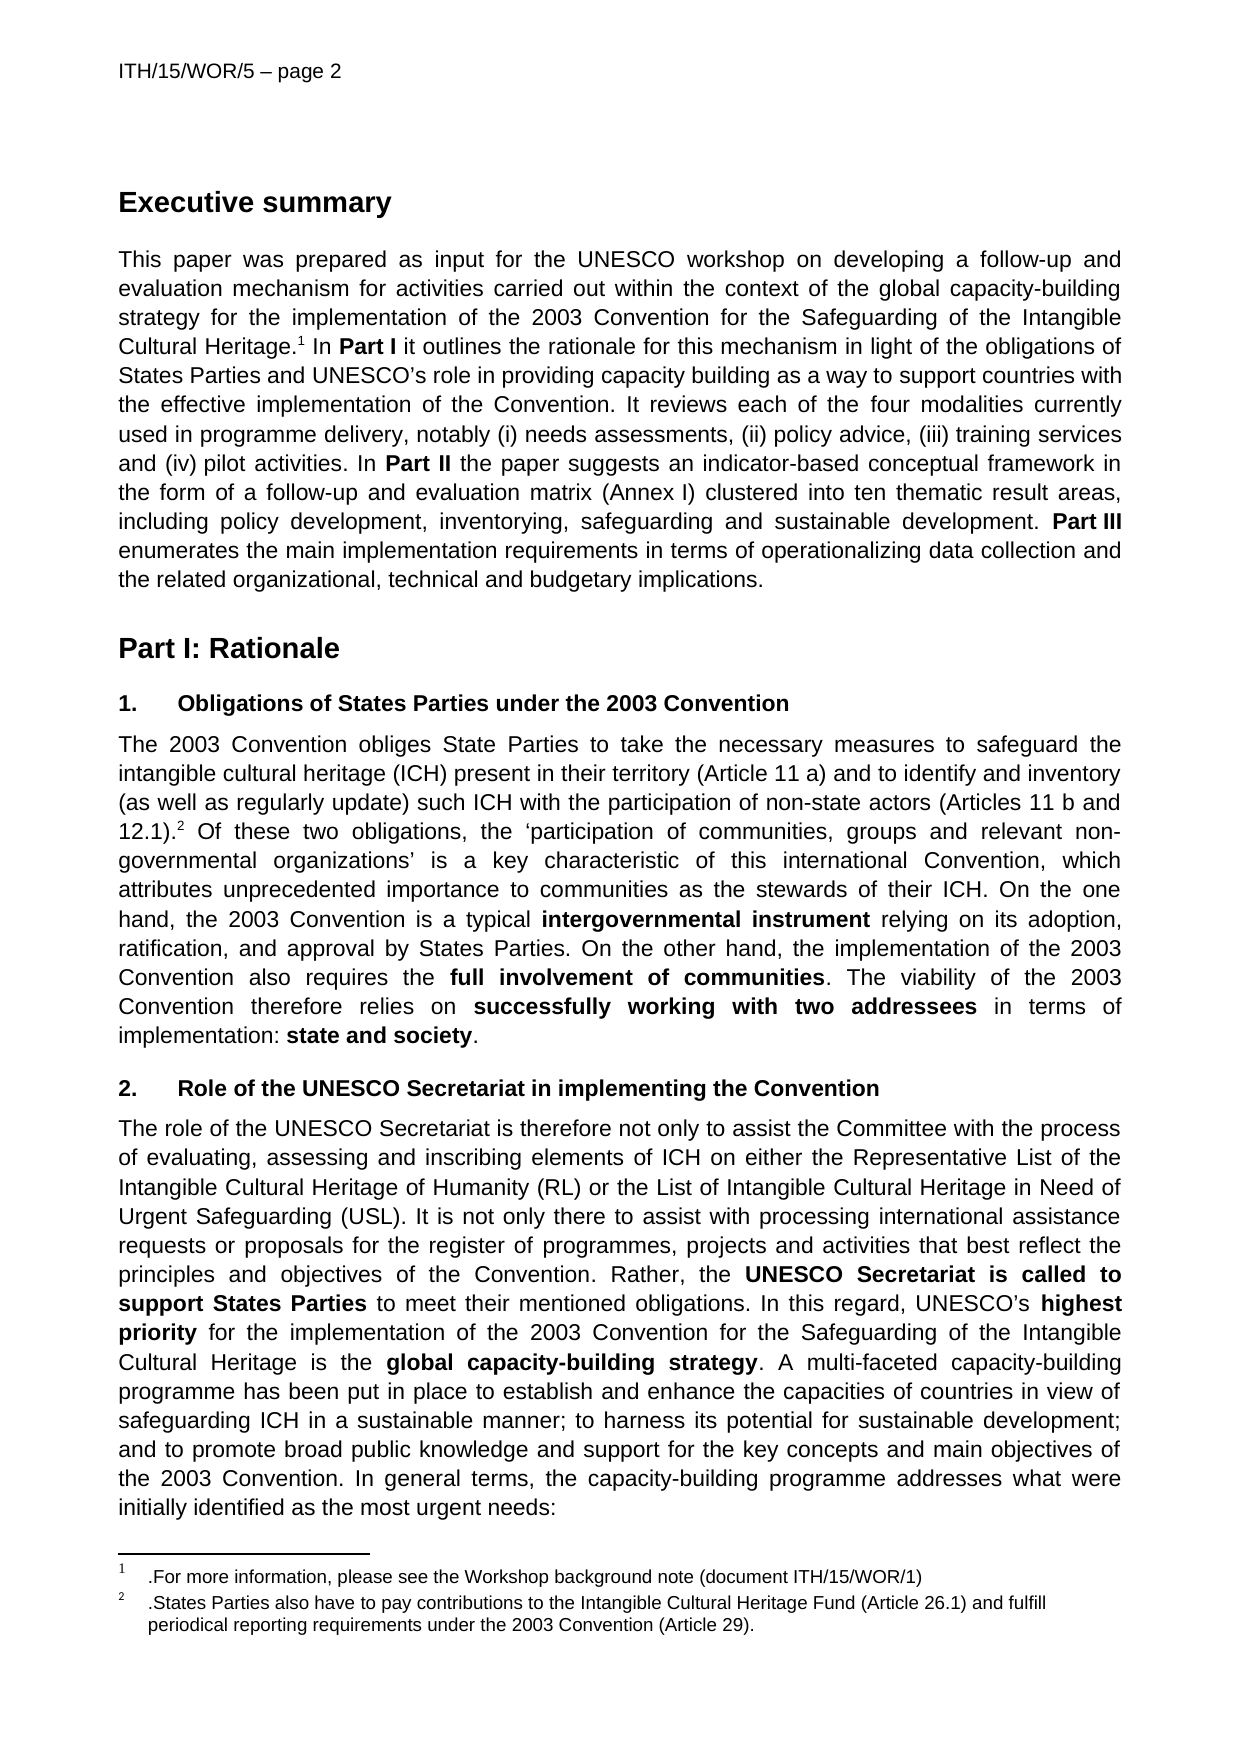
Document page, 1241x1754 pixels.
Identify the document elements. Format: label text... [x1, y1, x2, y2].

subtitle Part I: Rationale [118, 631, 1122, 665]
subtitle Executive summary [118, 185, 1122, 219]
text The role of the UNESCO Secretariat is therefore not only to assist the Committee with the process of evaluating, assessing and inscribing elements of ICH on either the Representative List of the Intangible Cultural Heritage of Humanity (RL) or the List of Intangible Cultural Heritage in Need of Urgent Safeguarding (USL). It is not only there to assist with processing international assistance requests or proposals for the register of programmes, projects and activities that best reflect the principles and objectives of the Convention. Rather, the UNESCO Secretariat is called to support States Parties to meet their mentioned obligations. In this regard, UNESCO’s highest priority for the implementation of the 2003 Convention for the Safeguarding of the Intangible Cultural Heritage is the global capacity-building strategy. A multi-faceted capacity-building programme has been put in place to establish and enhance the capacities of countries in view of safeguarding ICH in a sustainable manner; to harness its potential for sustainable development; and to promote broad public knowledge and support for the key concepts and main objectives of the 2003 Convention. In general terms, the capacity-building programme addresses what were initially identified as the most urgent needs: [118, 1113, 1122, 1522]
text This paper was prepared as input for the UNESCO workshop on developing a follow-up and evaluation mechanism for activities carried out within the context of the global capacity-building strategy for the implementation of the 2003 Convention for the Safeguarding of the Intangible Cultural Heritage. In Part I it outlines the rationale for this mechanism in light of the obligations of States Parties and UNESCO’s role in providing capacity building as a way to support countries with the effective implementation of the Convention. It reviews each of the four modalities currently used in programme delivery, notably (i) needs assessments, (ii) policy advice, (iii) training services and (iv) pilot activities. In Part II the paper suggests an indicator-based conceptual framework in the form of a follow-up and evaluation matrix (Annex I) clustered into ten thematic result areas, including policy development, inventorying, safeguarding and sustainable development. Part III enumerates the main implementation requirements in terms of operationalizing data collection and the related organizational, technical and budgetary implications. [118, 244, 1122, 594]
subtitle 1. Obligations of States Parties under the 2003 Convention [118, 690, 1122, 716]
text The 2003 Convention obliges State Parties to take the necessary measures to safeguard the intangible cultural heritage (ICH) present in their territory (Article 11 a) and to identify and inventory (as well as regularly update) such ICH with the participation of non-state actors (Articles 11 b and 12.1). Of these two obligations, the ‘participation of communities, groups and relevant non-governmental organizations’ is a key characteristic of this international Convention, which attributes unprecedented importance to communities as the stewards of their ICH. On the one hand, the 2003 Convention is a typical intergovernmental instrument relying on its adoption, ratification, and approval by States Parties. On the other hand, the implementation of the 2003 Convention also requires the full involvement of communities. The viability of the 2003 Convention therefore relies on successfully working with two addressees in terms of implementation: state and society. [118, 729, 1122, 1049]
subtitle 2. Role of the UNESCO Secretariat in implementing the Convention [118, 1074, 1122, 1101]
